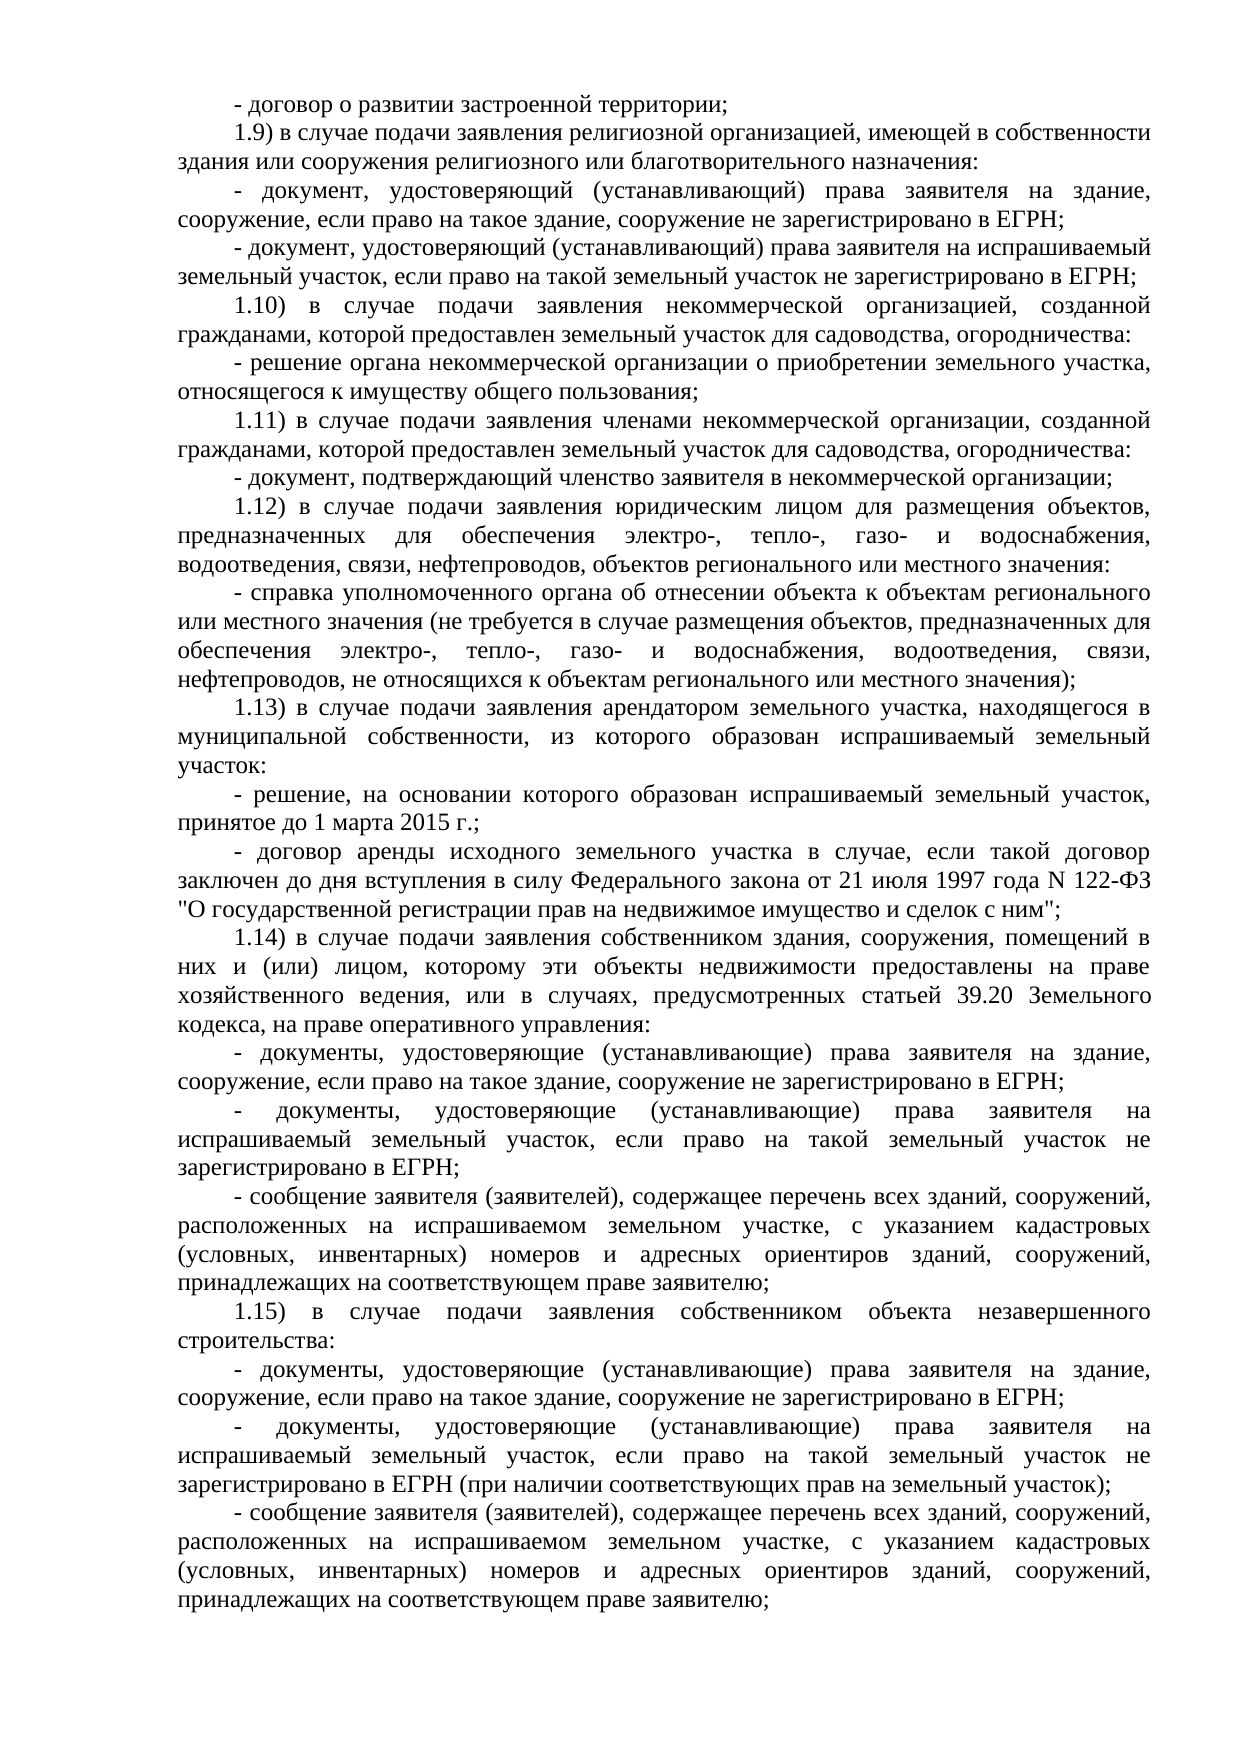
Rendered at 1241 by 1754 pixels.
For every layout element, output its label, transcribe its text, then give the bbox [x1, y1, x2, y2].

text - документы, удостоверяющие (устанавливающие) права заявителя на здание, сооружение, если право на такое здание, сооружение не зарегистрировано в ЕГРН; [177, 1354, 1152, 1411]
text 1.14) в случае подачи заявления собственником здания, сооружения, помещений в них и (или) лицом, которому эти объекты недвижимости предоставлены на праве хозяйственного ведения, или в случаях, предусмотренных статьей 39.20 Земельного кодекса, на праве оперативного управления: [177, 922, 1152, 1037]
text - решение, на основании которого образован испрашиваемый земельный участок, принятое до 1 марта 2015 г.; [177, 779, 1152, 836]
text - документы, удостоверяющие (устанавливающие) права заявителя на испрашиваемый земельный участок, если право на такой земельный участок не зарегистрировано в ЕГРН (при наличии соответствующих прав на земельный участок); [177, 1411, 1152, 1497]
text - сообщение заявителя (заявителей), содержащее перечень всех зданий, сооружений, расположенных на испрашиваемом земельном участке, с указанием кадастровых (условных, инвентарных) номеров и адресных ориентиров зданий, сооружений, принадлежащих на соответствующем праве заявителю; [177, 1181, 1152, 1296]
text 1.13) в случае подачи заявления арендатором земельного участка, находящегося в муниципальной собственности, из которого образован испрашиваемый земельный участок: [177, 692, 1152, 779]
text - договор о развитии застроенной территории; [177, 89, 1152, 117]
text 1.10) в случае подачи заявления некоммерческой организацией, созданной гражданами, которой предоставлен земельный участок для садоводства, огородничества: [177, 290, 1152, 347]
text - решение органа некоммерческой организации о приобретении земельного участка, относящегося к имуществу общего пользования; [177, 347, 1152, 405]
text - документы, удостоверяющие (устанавливающие) права заявителя на испрашиваемый земельный участок, если право на такой земельный участок не зарегистрировано в ЕГРН; [177, 1095, 1152, 1181]
text - документ, подтверждающий членство заявителя в некоммерческой организации; [177, 462, 1152, 491]
text - сообщение заявителя (заявителей), содержащее перечень всех зданий, сооружений, расположенных на испрашиваемом земельном участке, с указанием кадастровых (условных, инвентарных) номеров и адресных ориентиров зданий, сооружений, принадлежащих на соответствующем праве заявителю; [177, 1497, 1152, 1612]
text - договор аренды исходного земельного участка в случае, если такой договор заключен до дня вступления в силу Федерального закона от 21 июля 1997 года N 122-ФЗ "О государственной регистрации прав на недвижимое имущество и сделок с ним"; [177, 836, 1152, 922]
text - документы, удостоверяющие (устанавливающие) права заявителя на здание, сооружение, если право на такое здание, сооружение не зарегистрировано в ЕГРН; [177, 1037, 1152, 1095]
text - справка уполномоченного органа об отнесении объекта к объектам регионального или местного значения (не требуется в случае размещения объектов, предназначенных для обеспечения электро-, тепло-, газо- и водоснабжения, водоотведения, связи, нефтепроводов, не относящихся к объектам регионального или местного значения); [177, 577, 1152, 692]
text 1.9) в случае подачи заявления религиозной организацией, имеющей в собственности здания или сооружения религиозного или благотворительного назначения: [177, 117, 1152, 175]
text 1.12) в случае подачи заявления юридическим лицом для размещения объектов, предназначенных для обеспечения электро-, тепло-, газо- и водоснабжения, водоотведения, связи, нефтепроводов, объектов регионального или местного значения: [177, 491, 1152, 577]
text 1.15) в случае подачи заявления собственником объекта незавершенного строительства: [177, 1296, 1152, 1354]
text - документ, удостоверяющий (устанавливающий) права заявителя на здание, сооружение, если право на такое здание, сооружение не зарегистрировано в ЕГРН; [177, 175, 1152, 232]
text 1.11) в случае подачи заявления членами некоммерческой организации, созданной гражданами, которой предоставлен земельный участок для садоводства, огородничества: [177, 405, 1152, 462]
text - документ, удостоверяющий (устанавливающий) права заявителя на испрашиваемый земельный участок, если право на такой земельный участок не зарегистрировано в ЕГРН; [177, 232, 1152, 290]
